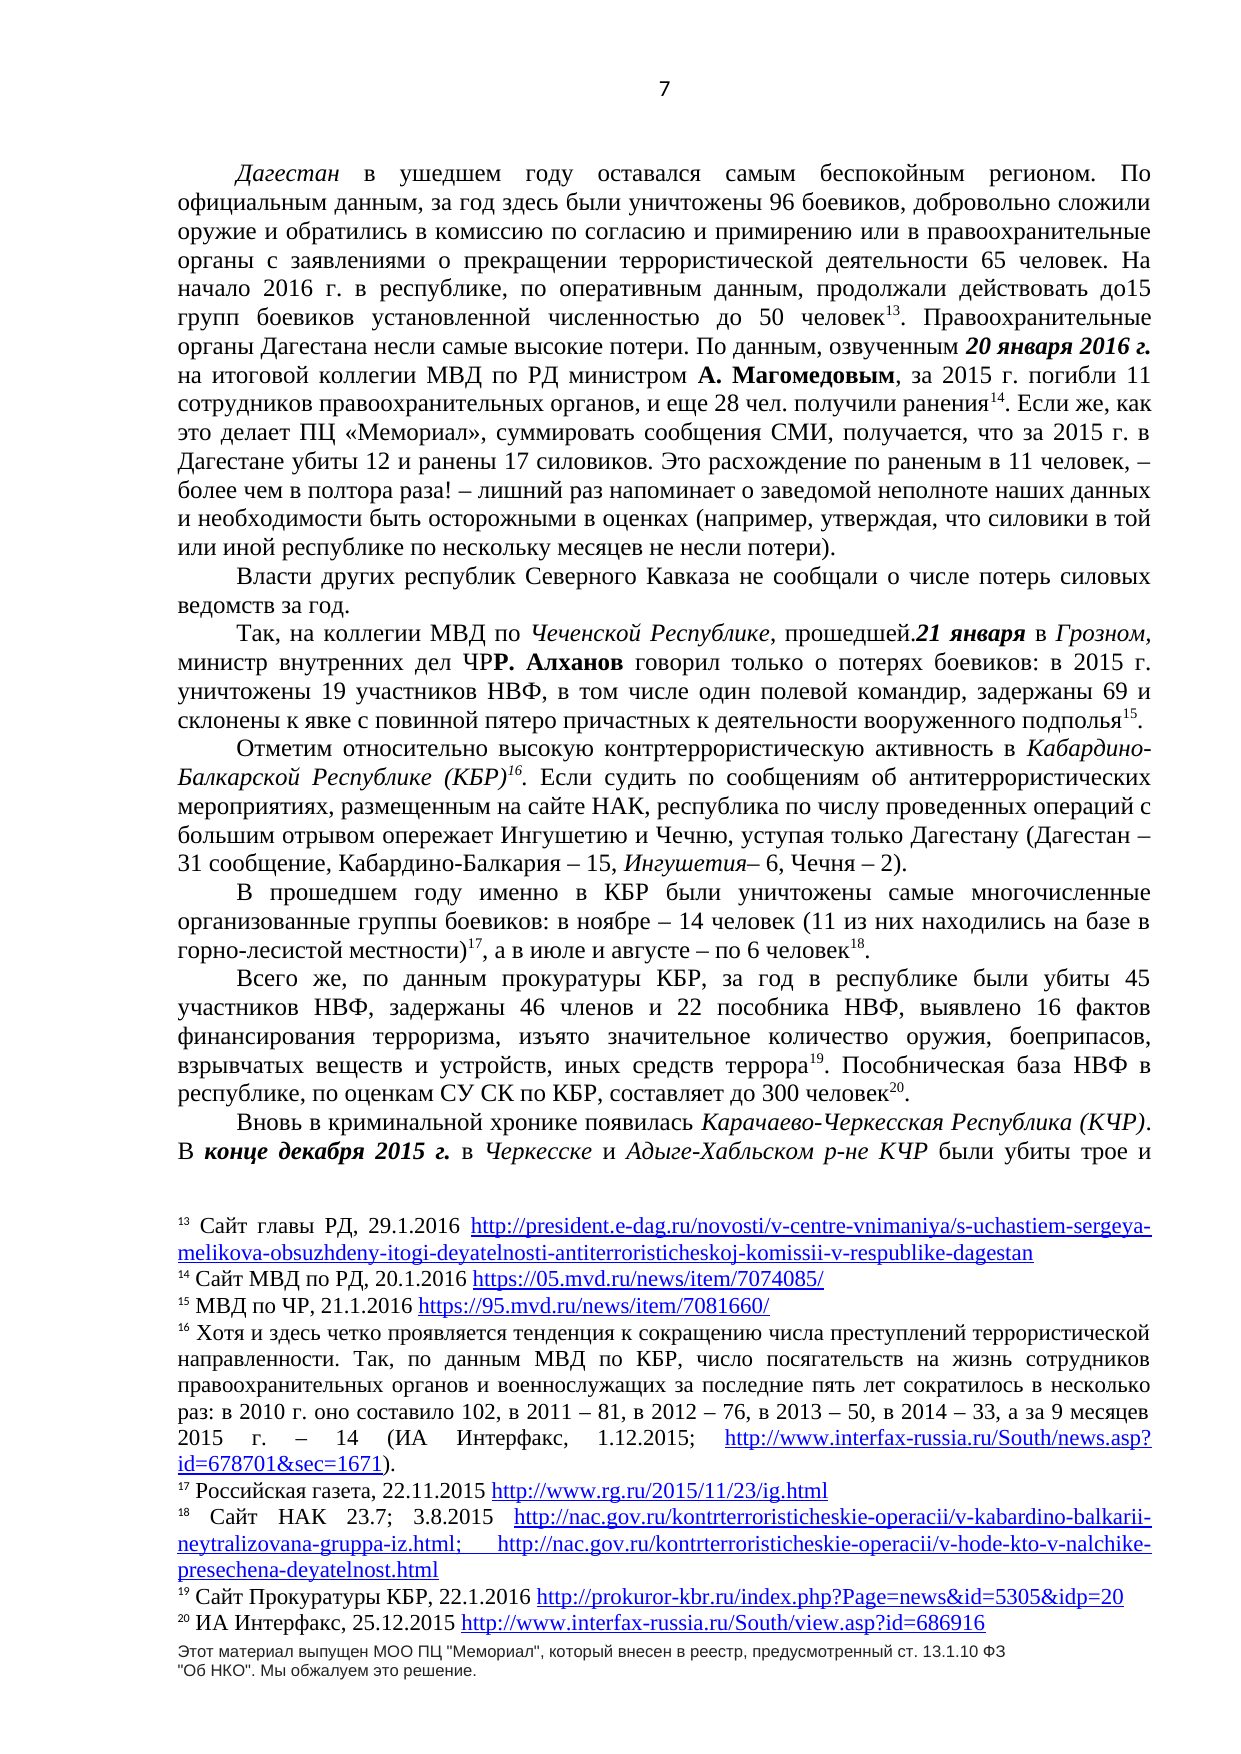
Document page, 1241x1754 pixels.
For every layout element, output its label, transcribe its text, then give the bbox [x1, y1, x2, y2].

text Дагестан в ушедшем году оставался самым беспокойным регионом. По официальным данным, за год здесь были уничтожены 96 боевиков, добровольно сложили оружие и обратились в комиссию по согласию и примирению или в правоохранительные органы с заявлениями о прекращении террористической деятельности 65 человек. На начало 2016 г. в республике, по оперативным данным, продолжали действовать до15 групп боевиков установленной численностью до 50 человек. Правоохранительные органы Дагестана несли самые высокие потери. По данным, озвученным 20 января 2016 г. на итоговой коллегии МВД по РД министром А. Магомедовым, за 2015 г. погибли 11 сотрудников правоохранительных органов, и еще 28 чел. получили ранения. Если же, как это делает ПЦ «Мемориал», суммировать сообщения СМИ, получается, что за 2015 г. в Дагестане убиты 12 и ранены 17 силовиков. Это расхождение по раненым в 11 человек, – более чем в полтора раза! – лишний раз напоминает о заведомой неполноте наших данных и необходимости быть осторожными в оценках (например, утверждая, что силовики в той или иной республике по нескольку месяцев не несли потери). [177, 158, 1152, 561]
text Так, на коллегии МВД по Чеченской Республике, прошедшей.21 января в Грозном, министр внутренних дел ЧРР. Алханов говорил только о потерях боевиков: в 2015 г. уничтожены 19 участников НВФ, в том числе один полевой командир, задержаны 69 и склонены к явке с повинной пятеро причастных к деятельности вооруженного подполья. [177, 618, 1152, 733]
text В прошедшем году именно в КБР были уничтожены самые многочисленные организованные группы боевиков: в ноябре – 14 человек (11 из них находились на базе в горно-лесистой местности), а в июле и августе – по 6 человек. [177, 877, 1152, 963]
text Всего же, по данным прокуратуры КБР, за год в республике были убиты 45 участников НВФ, задержаны 46 членов и 22 пособника НВФ, выявлено 16 фактов финансирования терроризма, изъято значительное количество оружия, боеприпасов, взрывчатых веществ и устройств, иных средств террора. Пособническая база НВФ в республике, по оценкам СУ СК по КБР, составляет до 300 человек. [177, 963, 1152, 1107]
text Власти других республик Северного Кавказа не сообщали о числе потерь силовых ведомств за год. [177, 561, 1152, 618]
text Отметим относительно высокую контртеррористическую активность в Кабардино-Балкарской Республике (КБР). Если судить по сообщениям об антитеррористических мероприятиях, размещенным на сайте НАК, республика по числу проведенных операций с большим отрывом опережает Ингушетию и Чечню, уступая только Дагестану (Дагестан – 31 сообщение, Кабардино-Балкария – 15, Ингушетия– 6, Чечня – 2). [177, 733, 1152, 877]
text Вновь в криминальной хронике появилась Карачаево-Черкесская Республика (КЧР). В конце декабря 2015 г. в Черкесске и Адыге-Хабльском р-не КЧР были убиты трое и задержаны шестеро боевиков, ликвидирована лаборатория по изготовлению взрывных устройств. [177, 1107, 1152, 1165]
